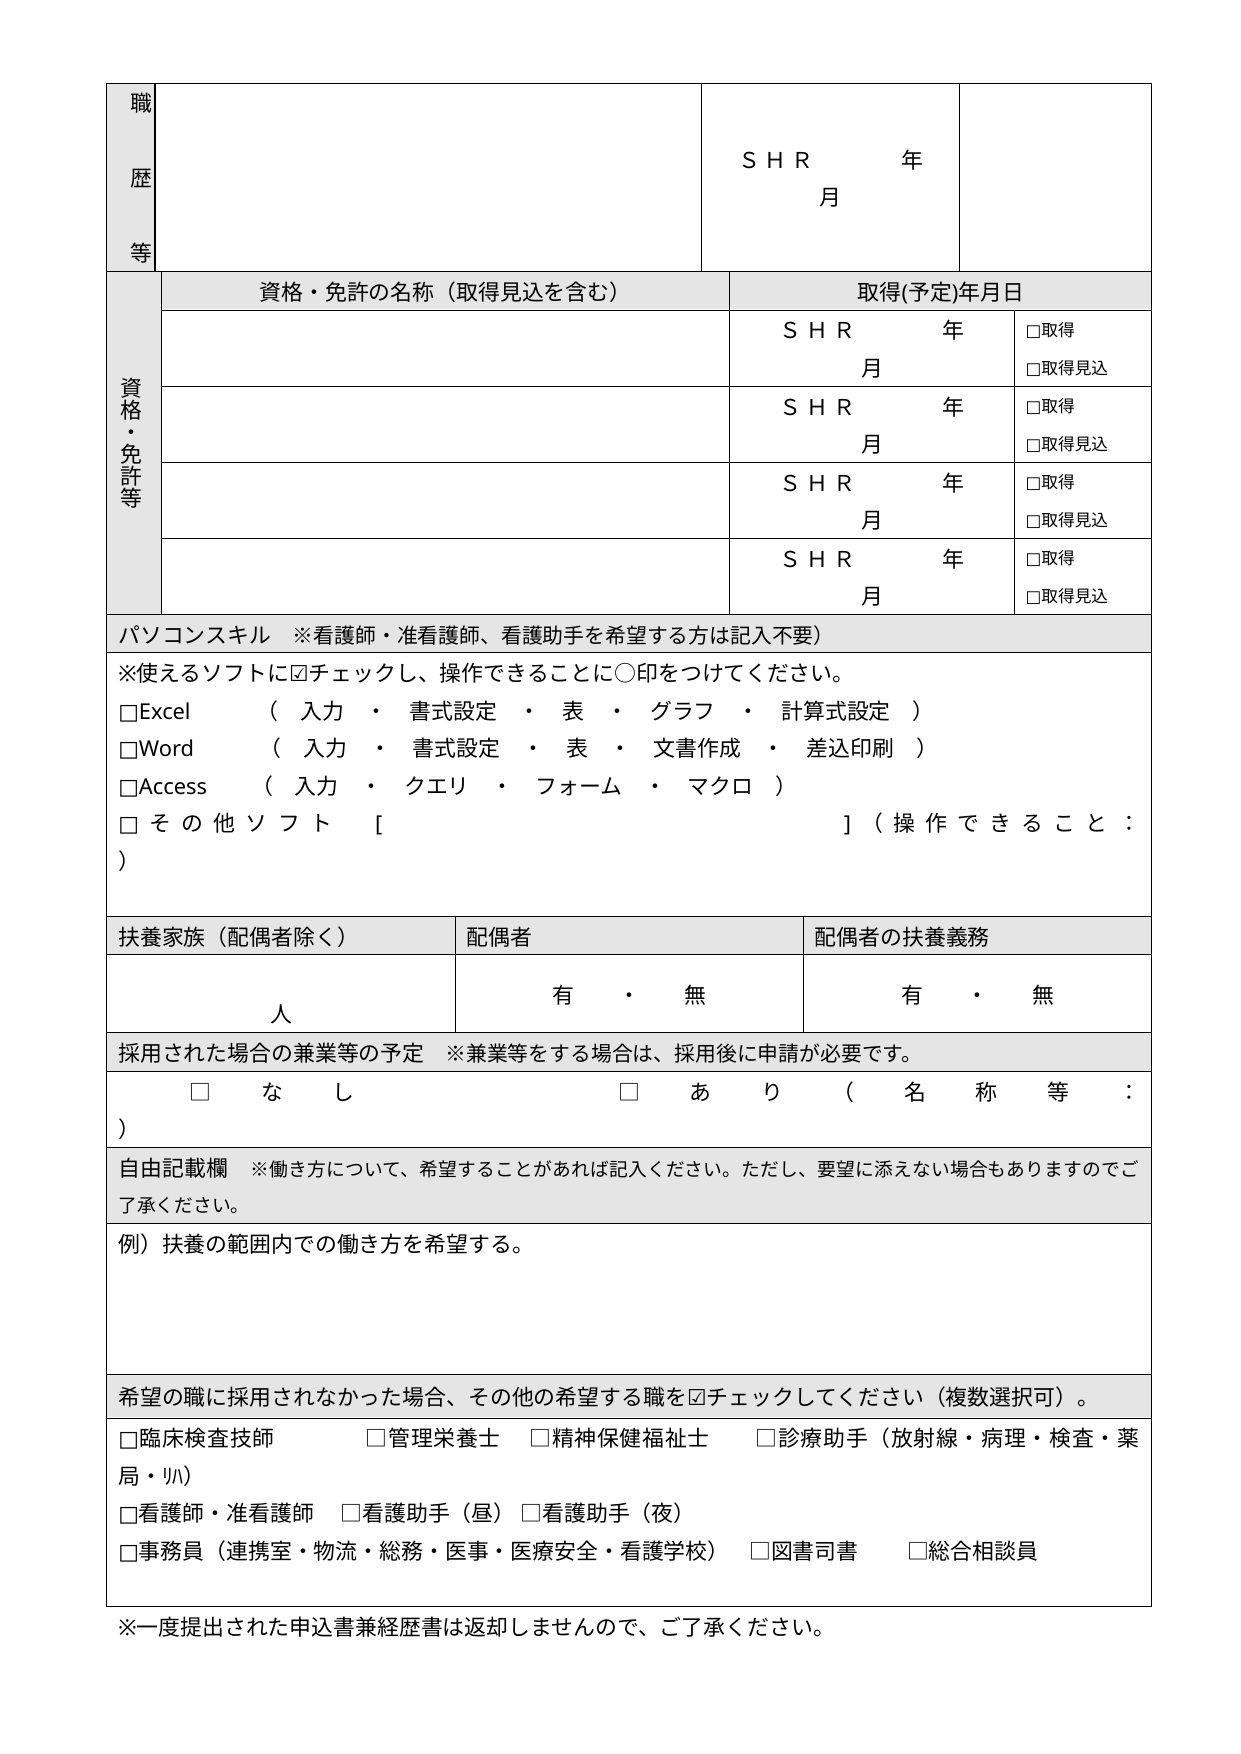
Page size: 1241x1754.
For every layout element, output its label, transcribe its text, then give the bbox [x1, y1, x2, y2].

table_cell □取得 □取得見込 [1015, 387, 1151, 462]
table_cell Ｓ Ｈ Ｒ 年 月 [730, 463, 1014, 538]
table_cell □取得 □取得見込 [1015, 311, 1151, 386]
table_cell [156, 84, 701, 271]
table_cell パソコンスキル ※看護師・准看護師、看護助手を希望する方は記入不要） [107, 615, 1151, 652]
table_cell [162, 539, 729, 614]
table_cell 例）扶養の範囲内での働き方を希望する。 [107, 1224, 1151, 1374]
table_cell 取得(予定)年月日 [730, 272, 1151, 309]
table_cell [162, 463, 729, 538]
table_cell 人 [107, 955, 455, 1032]
table_cell □臨床検査技師 □管理栄養士 □精神保健福祉士 □診療助手（放射線・病理・検査・薬局・ﾘﾊ） □看護師・准看護師 □看護助手（昼） □看護助手（夜） □事務員（連携室・物流・総務・医事・医療安全・看護学校） □図書司書 □総合相談員 [107, 1419, 1151, 1606]
table_cell 配偶者 [456, 917, 803, 954]
table_cell [960, 84, 1151, 271]
text ※一度提出された申込書兼経歴書は返却しませんので、ご了承ください。 [118, 1607, 1152, 1644]
table_cell 資格・免許等 [107, 272, 161, 614]
table_cell □取得 □取得見込 [1015, 539, 1151, 614]
table_cell Ｓ Ｈ Ｒ 年 月 [702, 84, 959, 271]
table_cell Ｓ Ｈ Ｒ 年 月 [730, 387, 1014, 462]
table_cell 配偶者の扶養義務 [804, 917, 1151, 954]
table_cell [162, 387, 729, 462]
table_cell 有 ・ 無 [804, 955, 1151, 1032]
table_cell 自由記載欄 ※働き方について、希望することがあれば記入ください。ただし、要望に添えない場合もありますのでご了承ください。 [107, 1148, 1151, 1223]
table_cell □取得 □取得見込 [1015, 463, 1151, 538]
table_cell [162, 311, 729, 386]
table_cell 扶養家族（配偶者除く） [107, 917, 455, 954]
table_cell 有 ・ 無 [456, 955, 803, 1032]
table_cell Ｓ Ｈ Ｒ 年 月 [730, 311, 1014, 386]
table_cell 希望の職に採用されなかった場合、その他の希望する職を☑チェックしてください（複数選択可）。 [107, 1375, 1151, 1417]
table_cell 採用された場合の兼業等の予定 ※兼業等をする場合は、採用後に申請が必要です。 [107, 1033, 1151, 1071]
table_cell Ｓ Ｈ Ｒ 年 月 [730, 539, 1014, 614]
table_cell ※使えるソフトに☑チェックし、操作できることに○印をつけてください。 □Excel （ 入力 ・ 書式設定 ・ 表 ・ グラフ ・ 計算式設定 ） □Word （ 入力 ・ 書式設定 ・ 表 ・ 文書作成 ・ 差込印刷 ） □Access （ 入力 ・ クエリ ・ フォーム ・ マクロ ） □その他ソフト [ ]（操作できること： ） [107, 653, 1151, 916]
table_cell □なし □あり（名称等： ） [107, 1072, 1151, 1147]
table_cell 資格・免許の名称（取得見込を含む） [162, 272, 729, 309]
